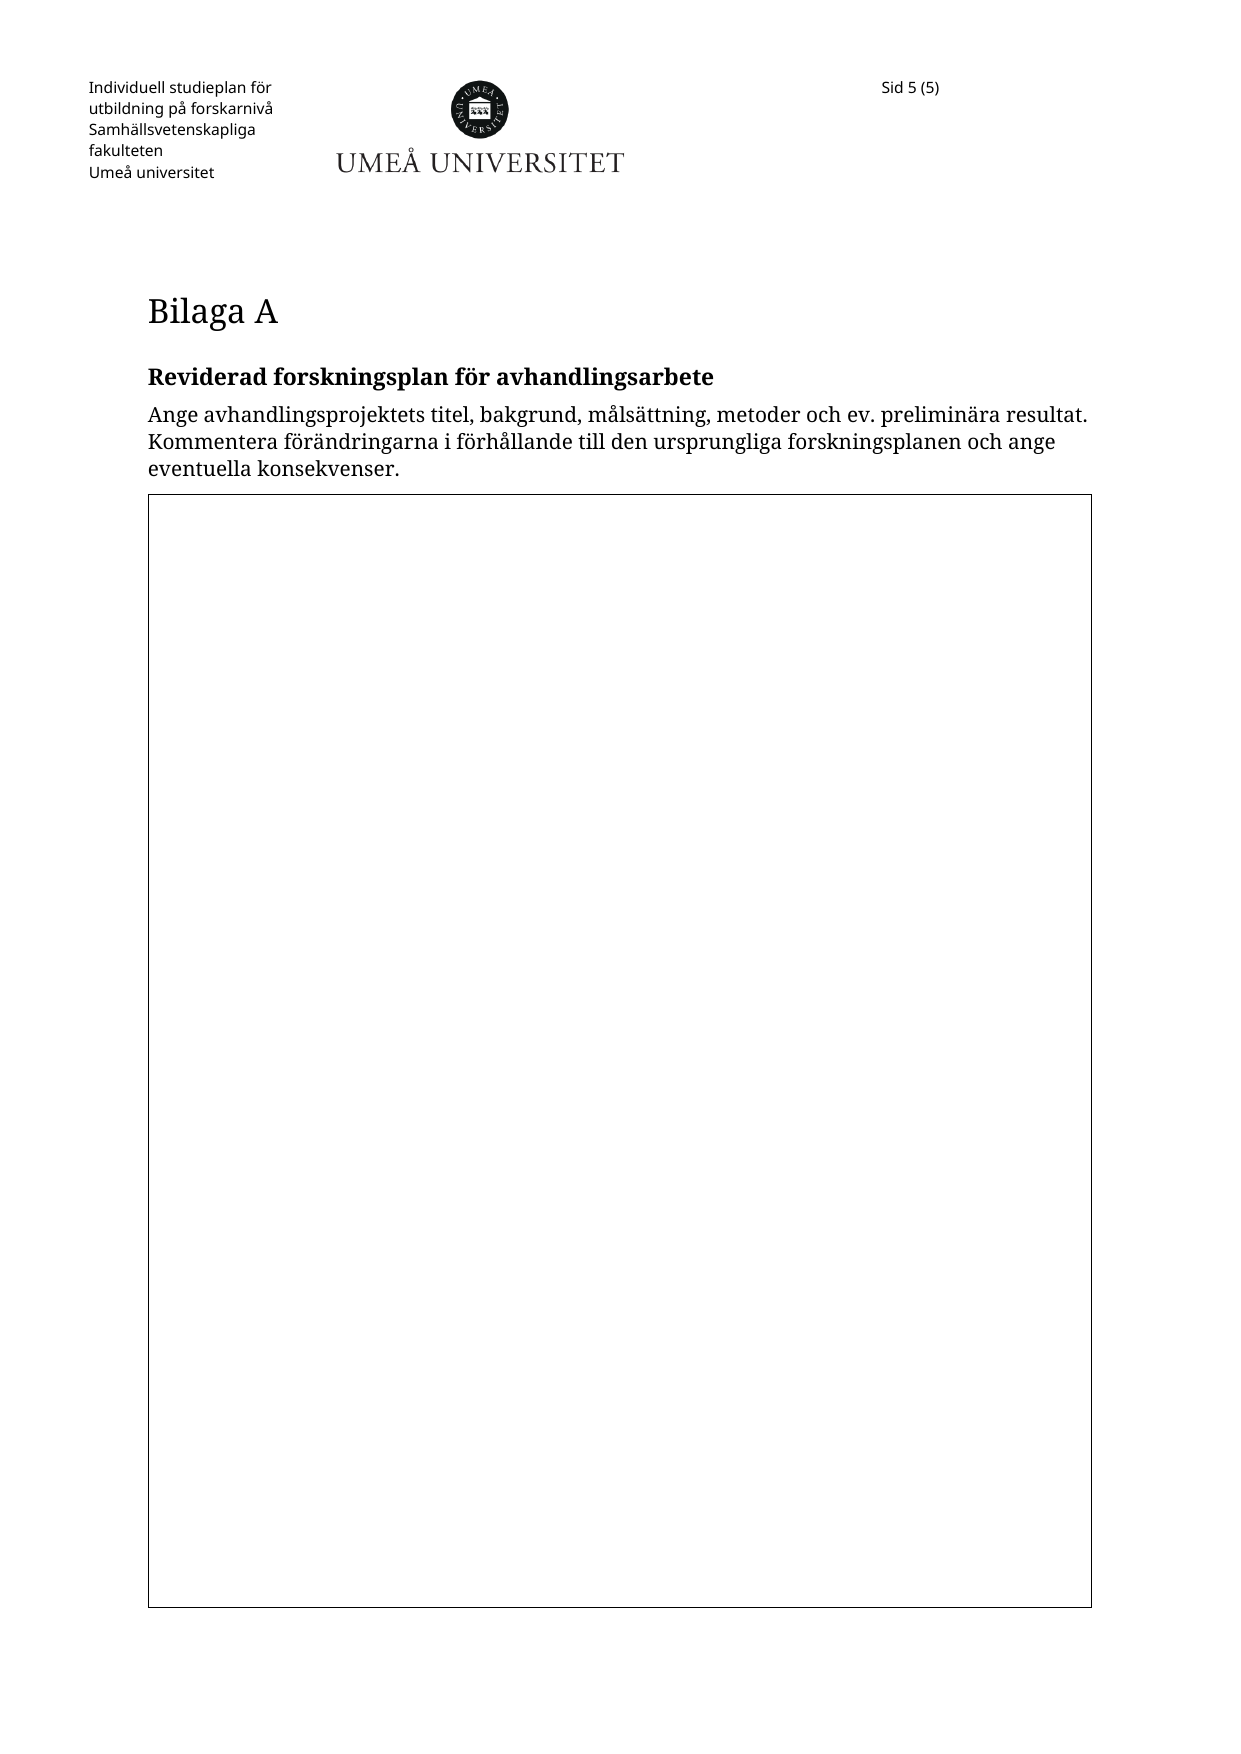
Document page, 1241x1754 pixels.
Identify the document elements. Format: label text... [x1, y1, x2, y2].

text Bilaga A [148, 288, 1092, 334]
table_header [149, 495, 1091, 1607]
text Reviderad forskningsplan för avhandlingsarbete [148, 361, 1092, 392]
text Ange avhandlingsprojektets titel, bakgrund, målsättning, metoder och ev. preliminära resultat. Kommentera förändringarna i förhållande till den ursprungliga forskningsplanen och ange eventuella konsekvenser. [148, 400, 1092, 482]
